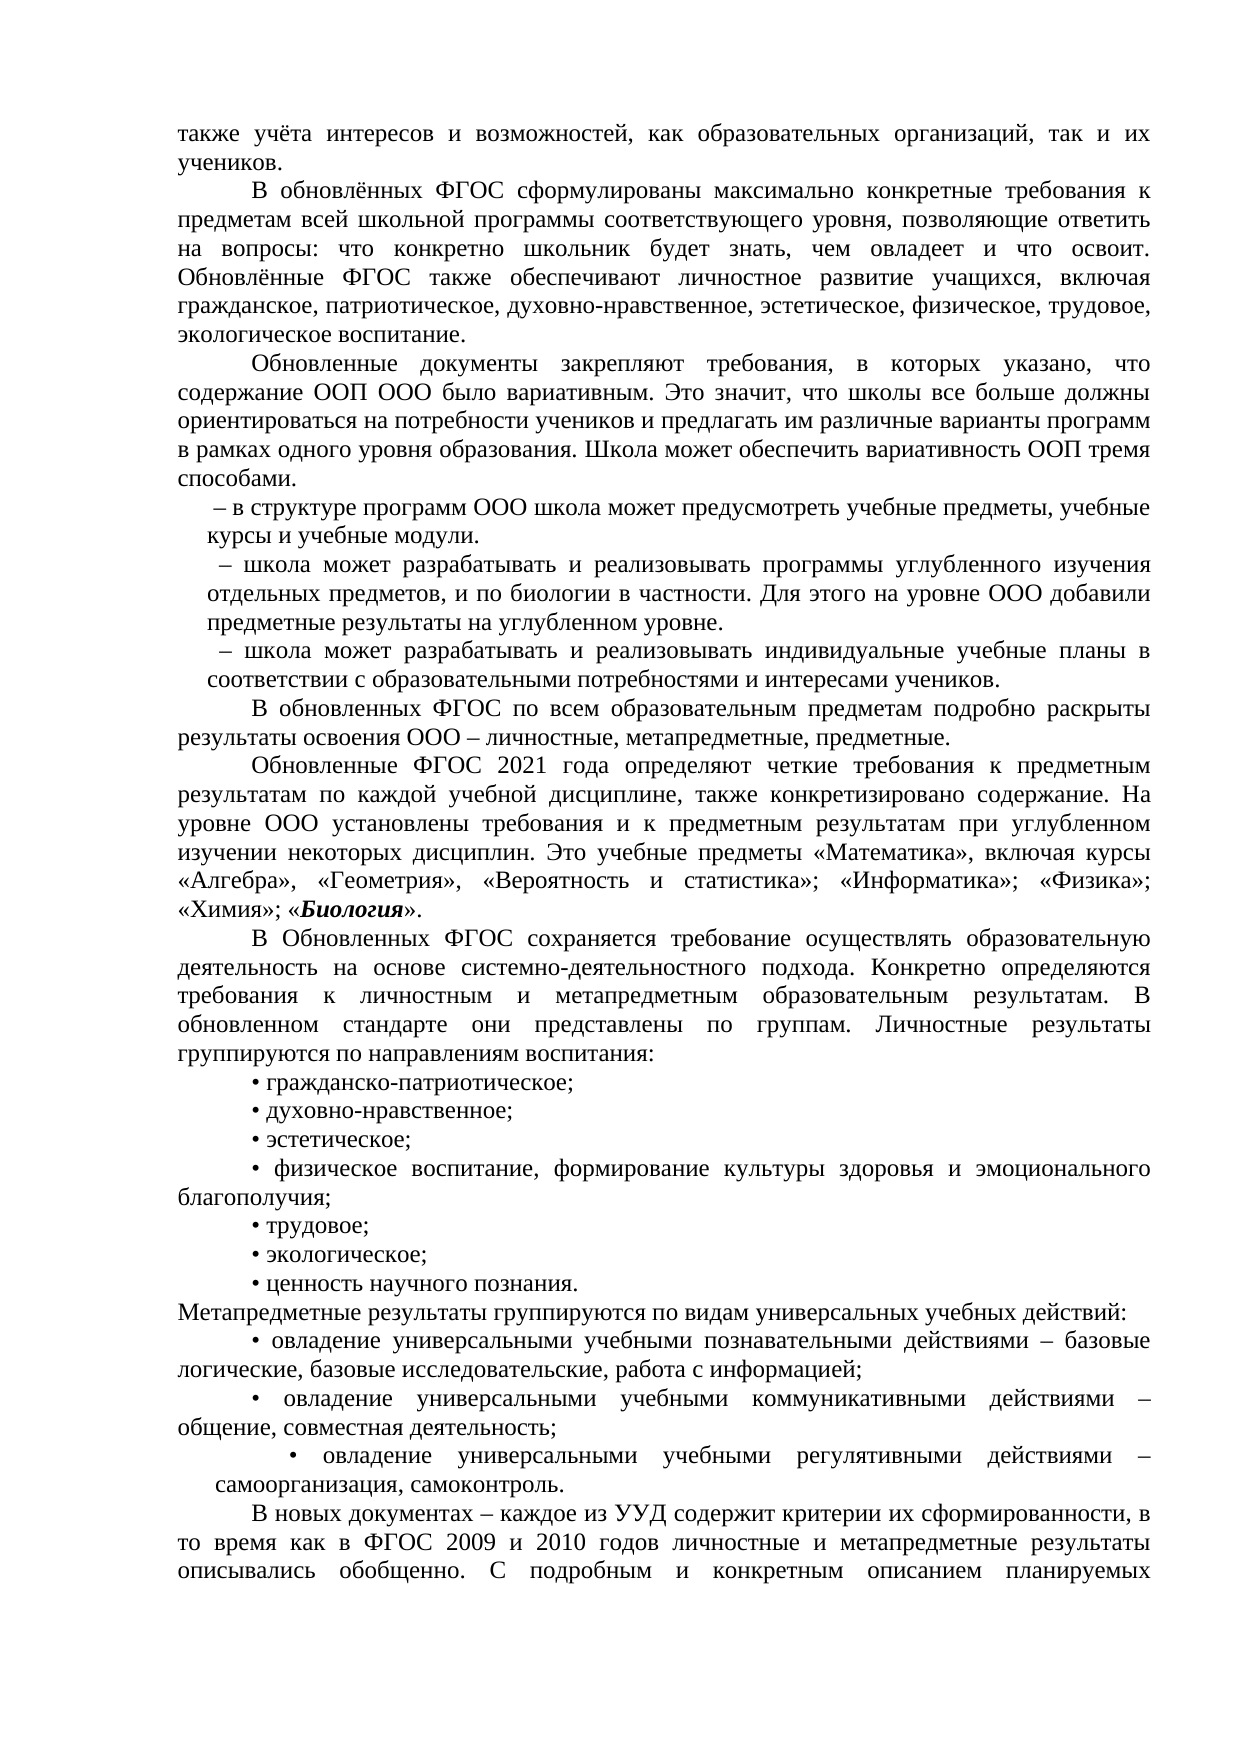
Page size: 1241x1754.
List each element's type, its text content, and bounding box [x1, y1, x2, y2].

text • экологическое; [177, 1239, 1152, 1268]
text • овладение универсальными учебными коммуникативными действиями – общение, совместная деятельность; [177, 1383, 1152, 1441]
text • овладение универсальными учебными регулятивными действиями – самоорганизация, самоконтроль. [215, 1441, 1152, 1498]
text Обновленные ФГОС 2021 года определяют четкие требования к предметным результатам по каждой учебной дисциплине, также конкретизировано содержание. На уровне ООО установлены требования и к предметным результатам при углубленном изучении некоторых дисциплин. Это учебные предметы «Математика», включая курсы «Алгебра», «Геометрия», «Вероятность и статистика»; «Информатика»; «Физика»; «Химия»; «Биология». [177, 751, 1152, 923]
text – школа может разрабатывать и реализовывать индивидуальные учебные планы в соответствии с образовательными потребностями и интересами учеников. [207, 636, 1152, 693]
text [177, 1498, 1152, 1584]
text – в структуре программ ООО школа может предусмотреть учебные предметы, учебные курсы и учебные модули. [207, 492, 1152, 549]
text Обновленные документы закрепляют требования, в которых указано, что содержание ООП ООО было вариативным. Это значит, что школы все больше должны ориентироваться на потребности учеников и предлагать им различные варианты программ в рамках одного уровня образования. Школа может обеспечить вариативность ООП тремя способами. [177, 348, 1152, 492]
text • трудовое; [177, 1211, 1152, 1239]
text • гражданско-патриотическое; [177, 1067, 1152, 1096]
text • ценность научного познания. [177, 1268, 1152, 1297]
text • эстетическое; [177, 1124, 1152, 1153]
text • овладение универсальными учебными познавательными действиями – базовые логические, базовые исследовательские, работа с информацией; [177, 1326, 1152, 1383]
text В Обновленных ФГОС сохраняется требование осуществлять образовательную деятельность на основе системно-деятельностного подхода. Конкретно определяются требования к личностным и метапредметным образовательным результатам. В обновленном стандарте они представлены по группам. Личностные результаты группируются по направлениям воспитания: [177, 923, 1152, 1067]
text В обновлённых ФГОС сформулированы максимально конкретные требования к предметам всей школьной программы соответствующего уровня, позволяющие ответить на вопросы: что конкретно школьник будет знать, чем овладеет и что освоит. Обновлённые ФГОС также обеспечивают личностное развитие учащихся, включая гражданское, патриотическое, духовно-нравственное, эстетическое, физическое, трудовое, экологическое воспитание. [177, 176, 1152, 348]
text • физическое воспитание, формирование культуры здоровья и эмоционального благополучия; [177, 1153, 1152, 1211]
text Метапредметные результаты группируются по видам универсальных учебных действий: [177, 1297, 1152, 1326]
text • духовно-нравственное; [177, 1096, 1152, 1124]
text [177, 118, 1152, 176]
text В обновленных ФГОС по всем образовательным предметам подробно раскрыты результаты освоения ООО – личностные, метапредметные, предметные. [177, 693, 1152, 751]
text – школа может разрабатывать и реализовывать программы углубленного изучения отдельных предметов, и по биологии в частности. Для этого на уровне ООО добавили предметные результаты на углубленном уровне. [207, 549, 1152, 636]
